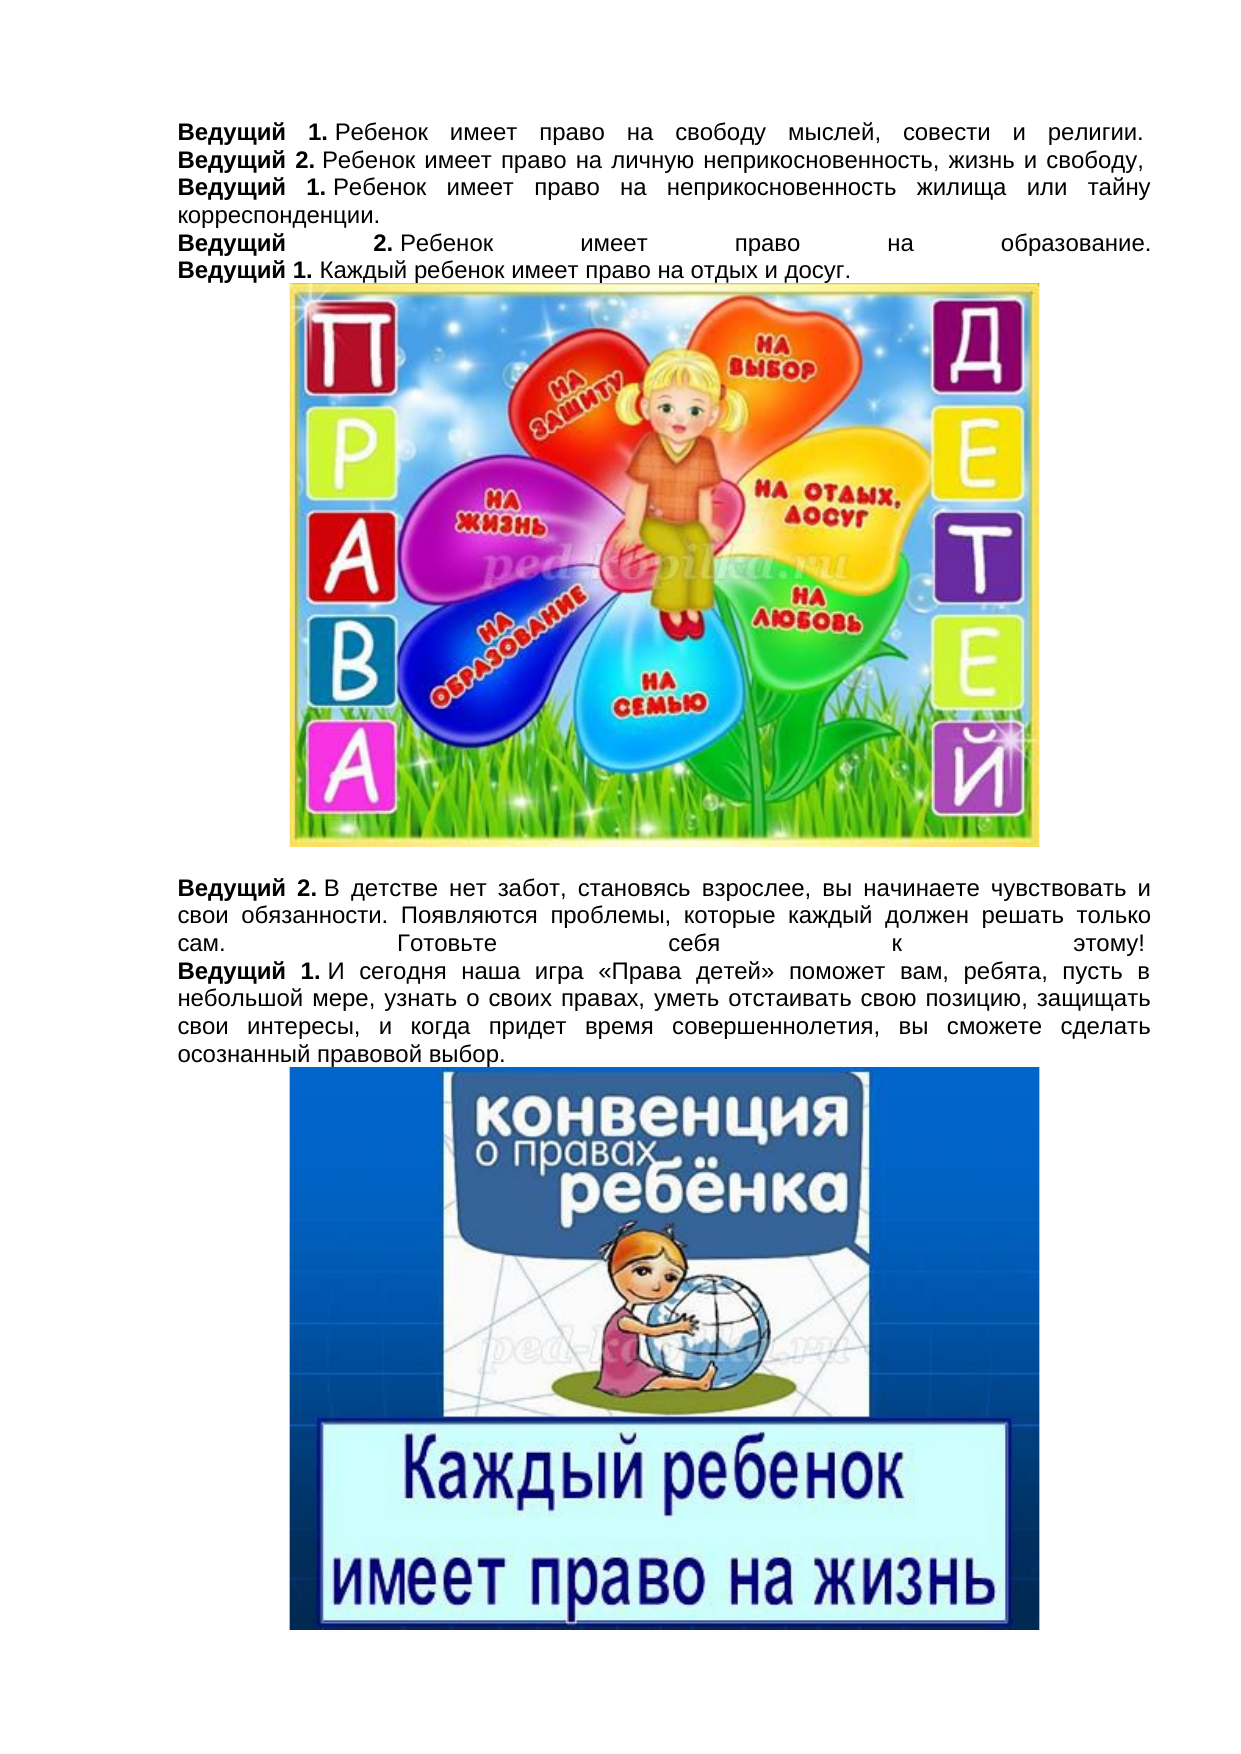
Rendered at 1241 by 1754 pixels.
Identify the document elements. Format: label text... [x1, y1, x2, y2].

text Ведущий 2. В детстве нет забот, становясь взрослее, вы начинаете чувствовать и свои обязанности. Появляются проблемы, которые каждый должен решать только сам. Готовьте себя к этому! Ведущий 1. И сегодня наша игра «Права детей» поможет вам, ребята, пусть в небольшой мере, узнать о своих правах, уметь отстаивать свою позицию, защищать свои интересы, и когда придет время совершеннолетия, вы сможете сделать осознанный правовой выбор. [177, 846, 1152, 1067]
picture [289, 1067, 1040, 1630]
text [177, 118, 1152, 284]
picture [289, 283, 1040, 847]
